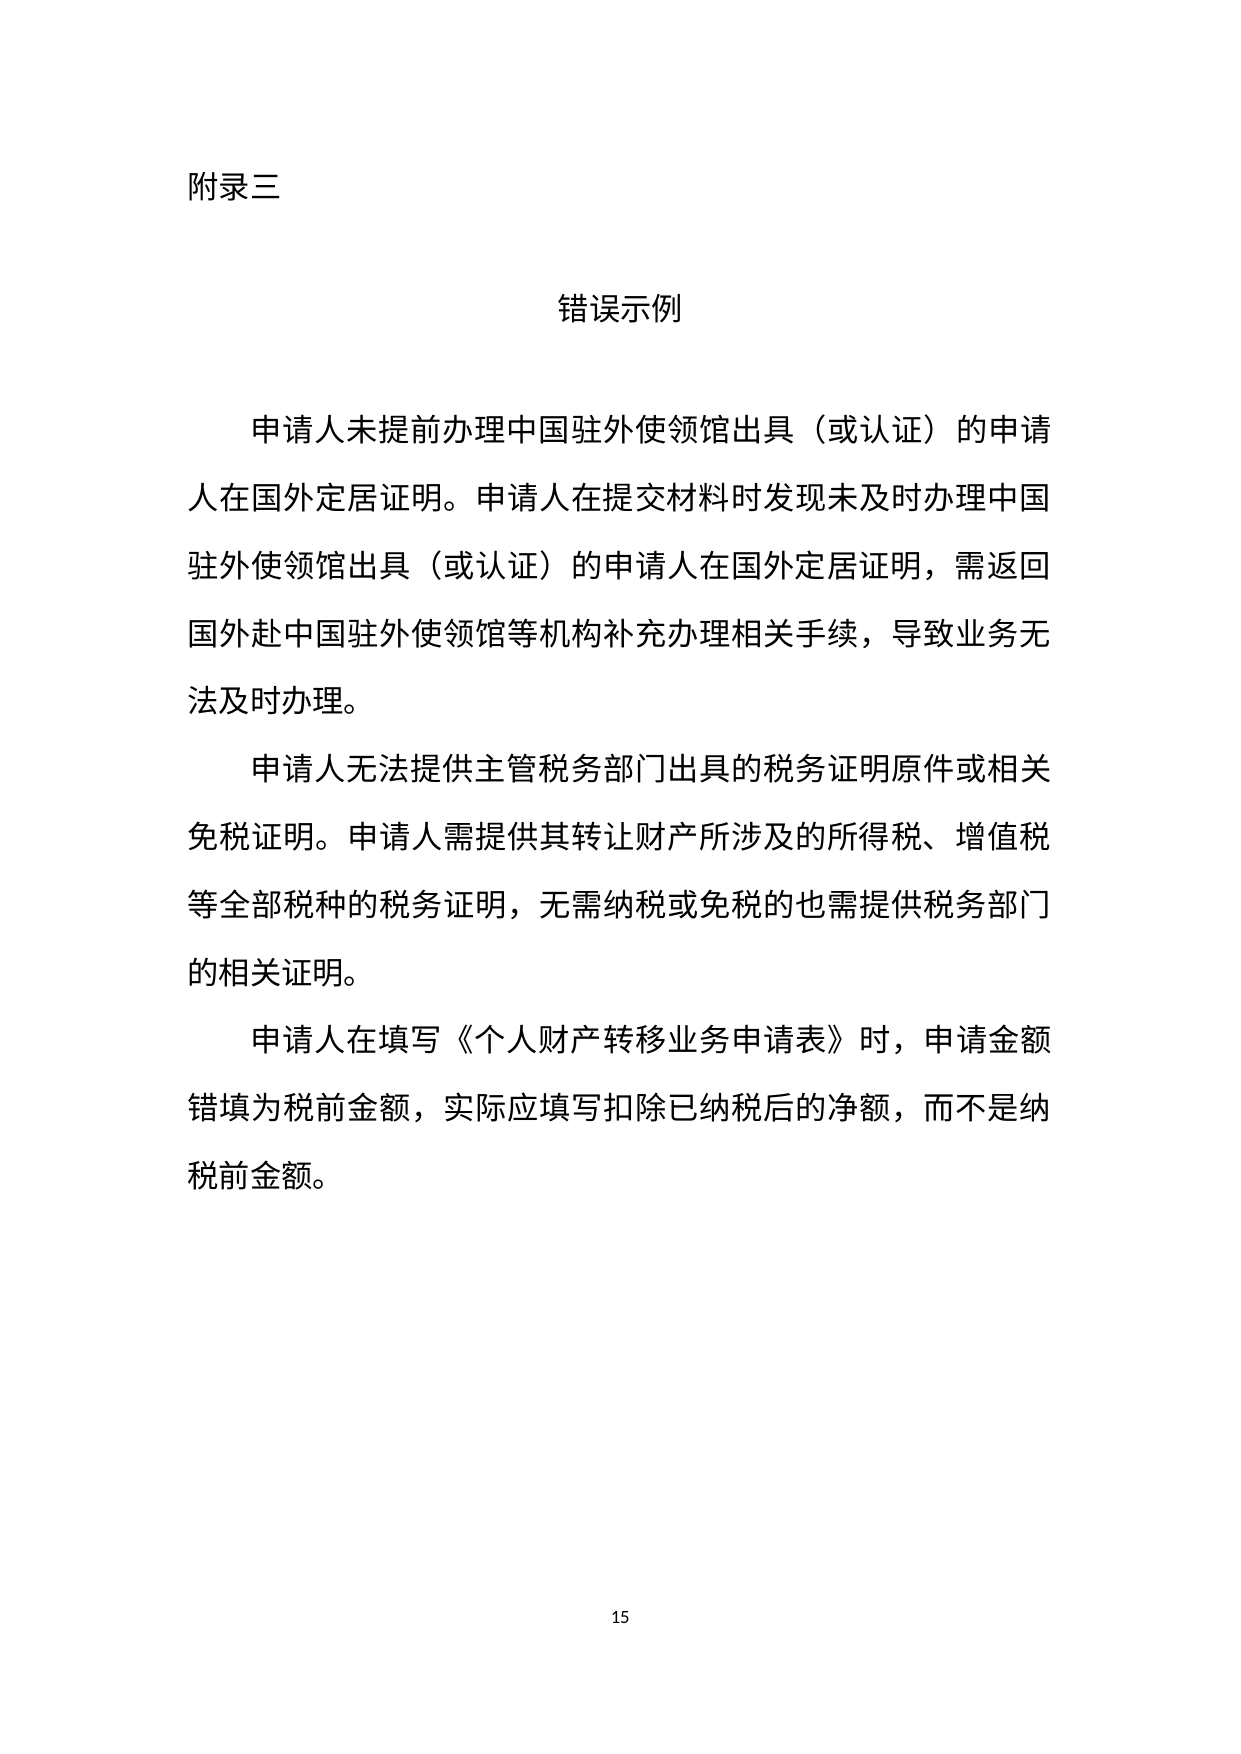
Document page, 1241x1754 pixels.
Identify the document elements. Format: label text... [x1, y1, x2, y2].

text 错误示例 [187, 284, 1053, 329]
text 附录三 [187, 162, 1053, 207]
text 申请人在填写《个人财产转移业务申请表》时，申请金额错填为税前金额，实际应填写扣除已纳税后的净额，而不是纳税前金额。 [187, 1016, 1053, 1196]
text 申请人无法提供主管税务部门出具的税务证明原件或相关免税证明。申请人需提供其转让财产所涉及的所得税、增值税等全部税种的税务证明，无需纳税或免税的也需提供税务部门的相关证明。 [187, 744, 1053, 993]
text 申请人未提前办理中国驻外使领馆出具（或认证）的申请人在国外定居证明。申请人在提交材料时发现未及时办理中国驻外使领馆出具（或认证）的申请人在国外定居证明，需返回国外赴中国驻外使领馆等机构补充办理相关手续，导致业务无法及时办理。 [187, 405, 1053, 722]
